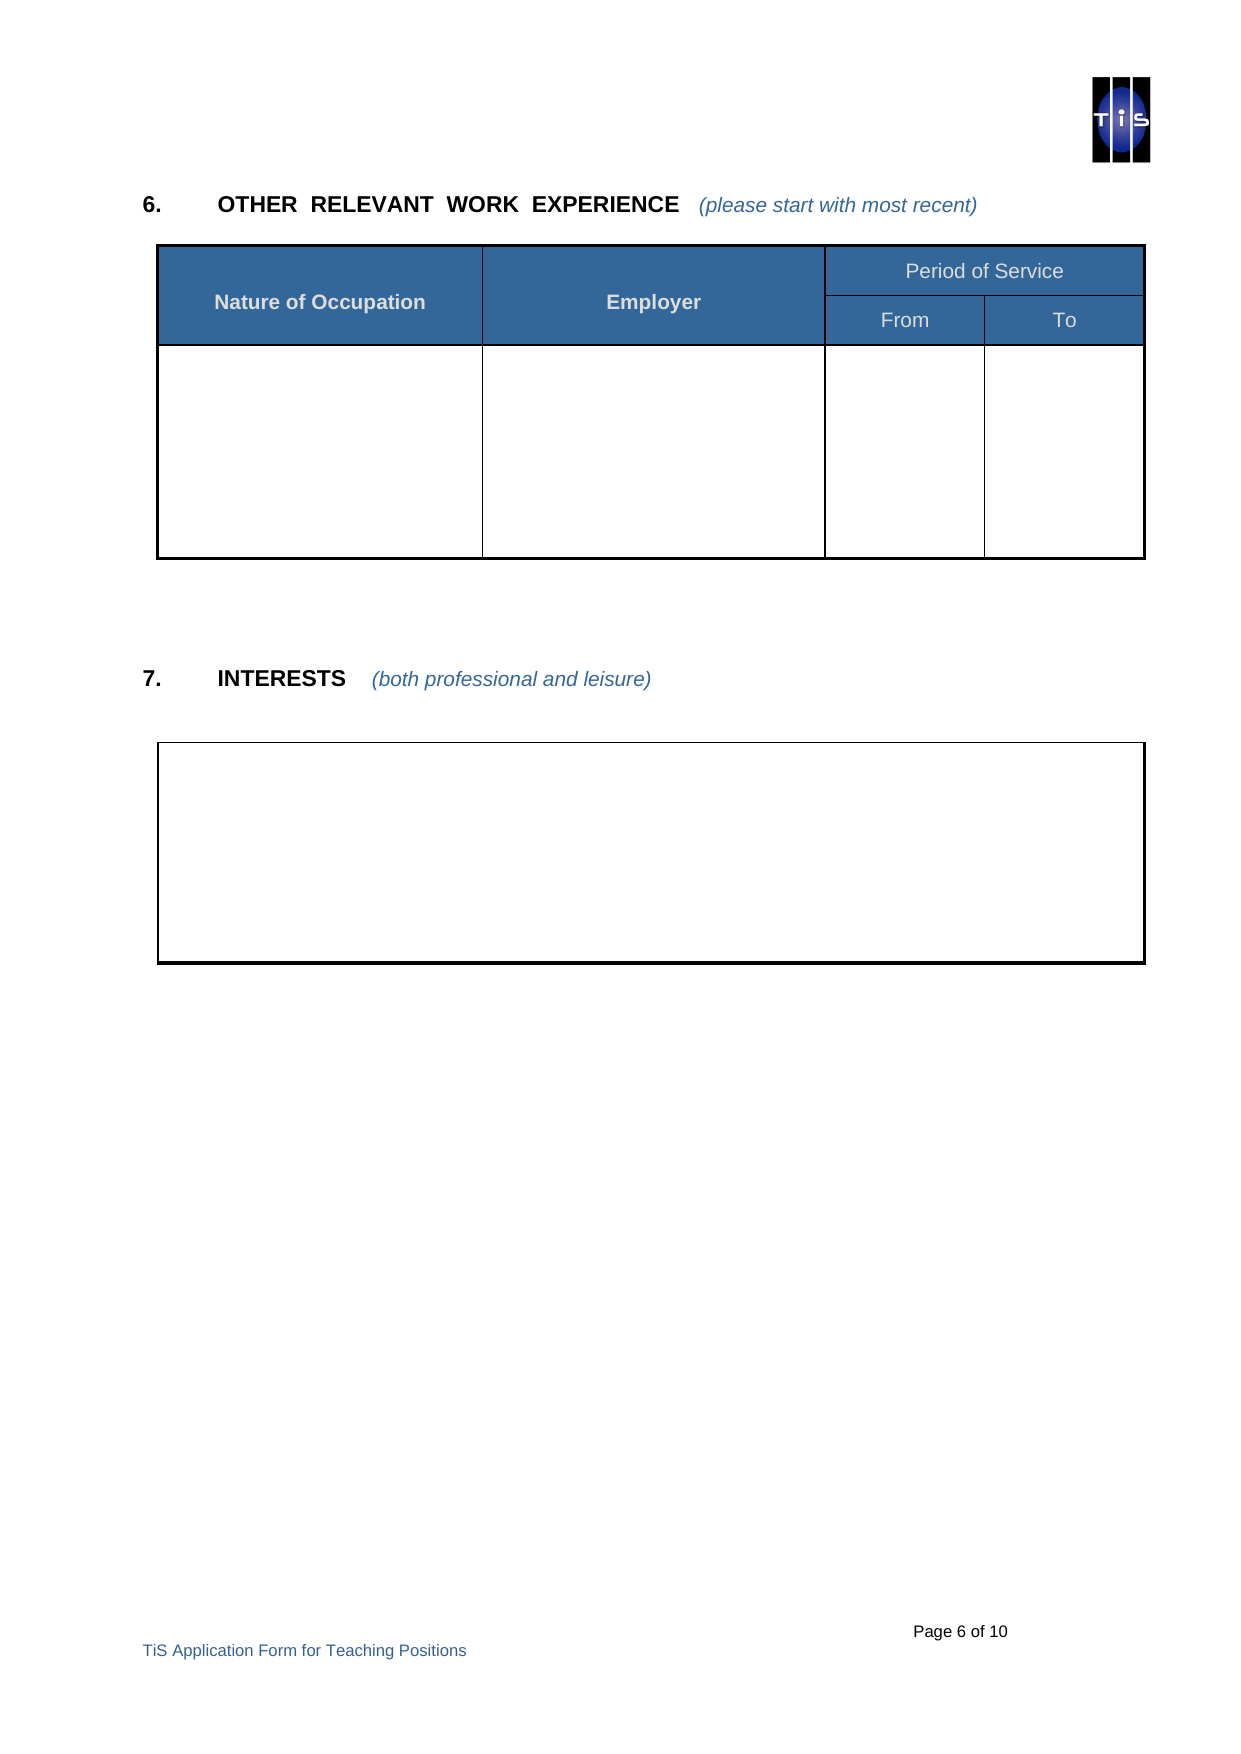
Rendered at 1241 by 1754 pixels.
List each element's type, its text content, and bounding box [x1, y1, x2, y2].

text 6. OTHER RELEVANT WORK EXPERIENCE (please start with most recent) [142, 191, 1153, 217]
table_cell [826, 346, 984, 557]
text 7. INTERESTS (both professional and leisure) [142, 665, 1153, 691]
table_cell [483, 346, 824, 557]
table_header Employer [483, 247, 824, 344]
table_cell [985, 346, 1143, 557]
table_header [159, 743, 1143, 961]
table_cell To [985, 296, 1143, 344]
picture [1089, 75, 1154, 165]
table_cell From [826, 296, 984, 344]
table_header Nature of Occupation [159, 247, 482, 344]
table_cell [159, 346, 482, 557]
table_header Period of Service [826, 247, 1143, 295]
